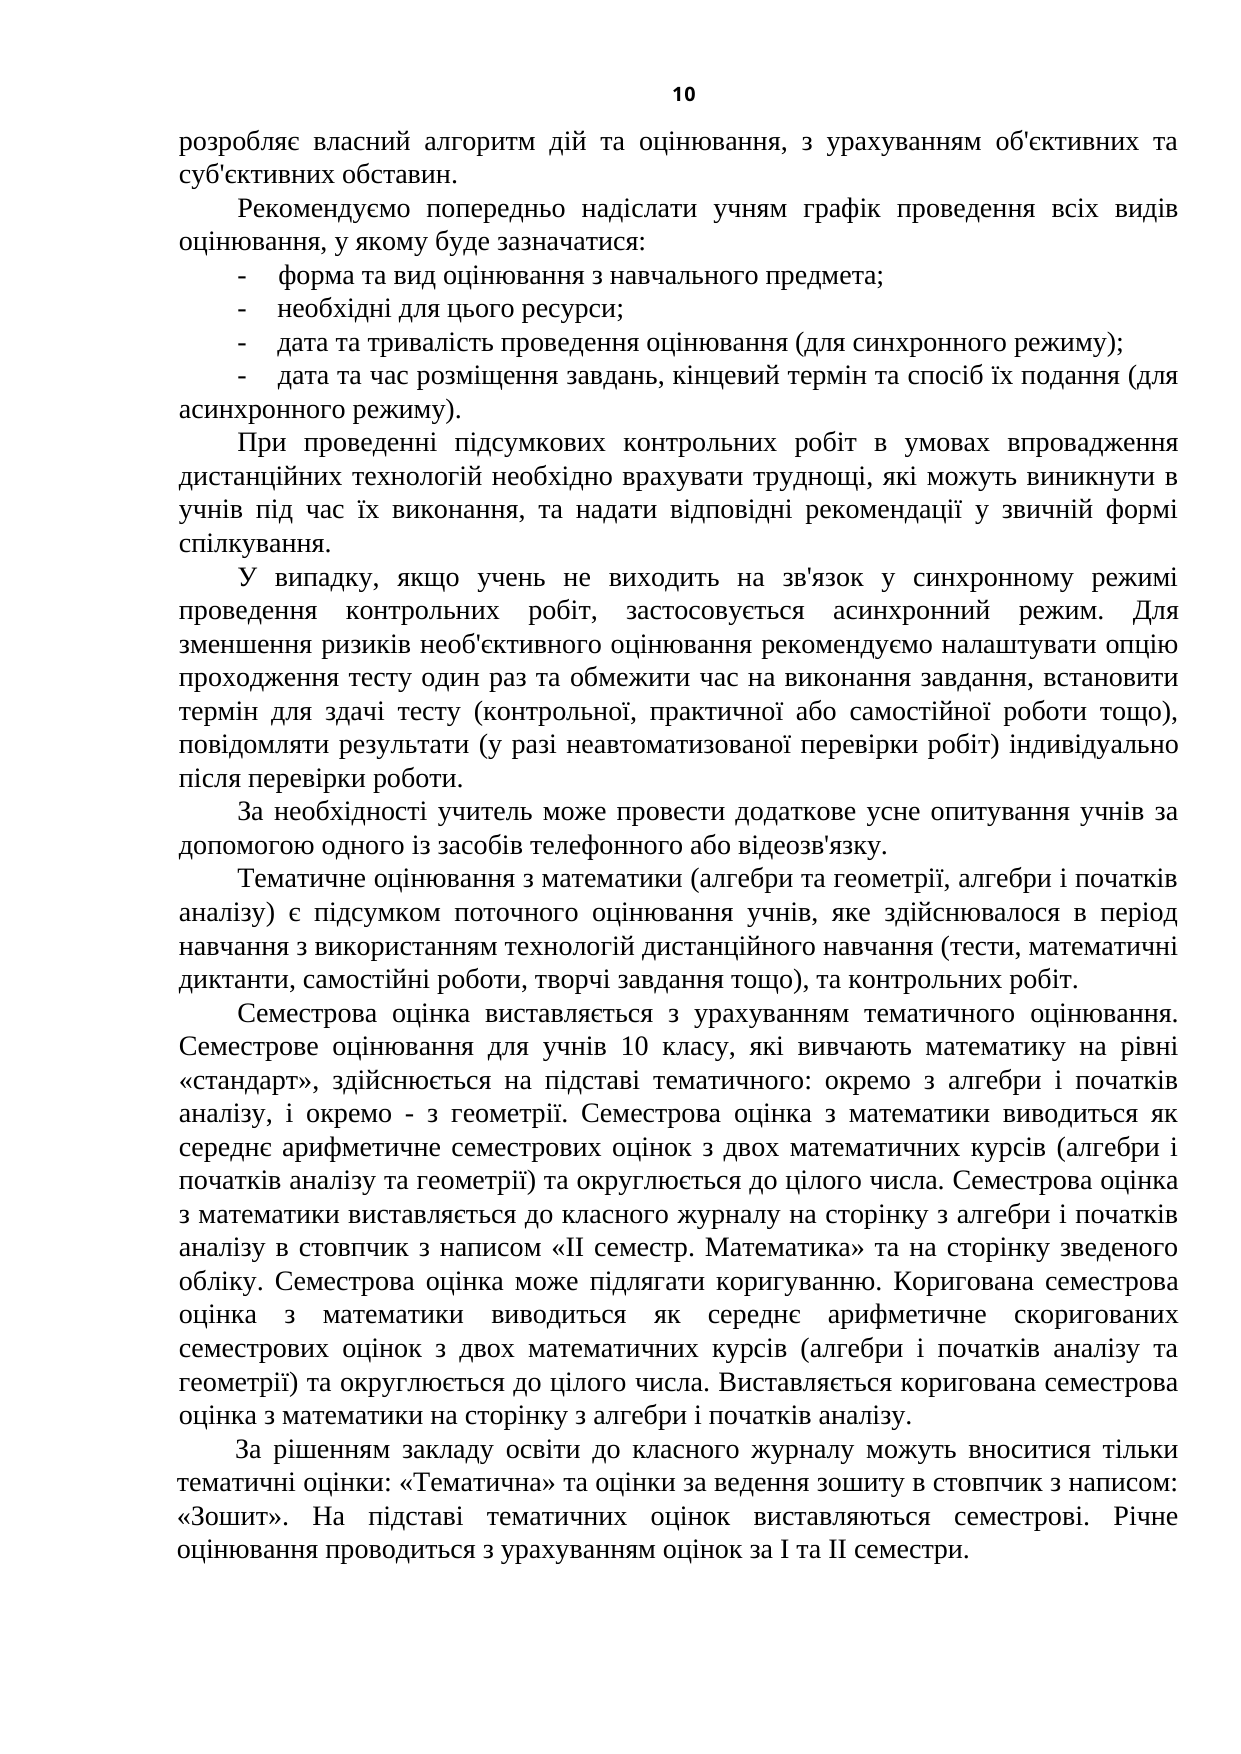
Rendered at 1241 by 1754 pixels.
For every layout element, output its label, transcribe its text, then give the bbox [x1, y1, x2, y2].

text Тематичне оцінювання з математики (алгебри та геометрії, алгебри і початків аналізу) є підсумком поточного оцінювання учнів, яке здійснювалося в період навчання з використанням технологій дистанційного навчання (тести, математичні диктанти, самостійні роботи, творчі завдання тощо), та контрольних робіт. [179, 861, 1180, 995]
text При проведенні підсумкових контрольних робіт в умовах впровадження дистанційних технологій необхідно врахувати труднощі, які можуть виникнути в учнів під час їх виконання, та надати відповідні рекомендації у звичній формі спілкування. [179, 425, 1180, 559]
text За рішенням закладу освіти до класного журналу можуть вноситися тільки тематичні оцінки: «Тематична» та оцінки за ведення зошиту в стовпчик з написом: «Зошит». На підставі тематичних оцінок виставляються семестрові. Річне оцінювання проводиться з урахуванням оцінок за І та ІІ семестри. [177, 1431, 1180, 1566]
text За необхідності учитель може провести додаткове усне опитування учнів за допомогою одного із засобів телефонного або відеозв'язку. [179, 794, 1180, 861]
list необхідні для цього ресурси; [179, 291, 1182, 324]
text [179, 123, 1180, 190]
text Семестрова оцінка виставляється з урахуванням тематичного оцінювання. Семестрове оцінювання для учнів 10 класу, які вивчають математику на рівні «стандарт», здійснюється на підставі тематичного: окремо з алгебри і початків аналізу, і окремо - з геометрії. Семестрова оцінка з математики виводиться як середнє арифметичне семестрових оцінок з двох математичних курсів (алгебри і початків аналізу та геометрії) та округлюється до цілого числа. Семестрова оцінка з математики виставляється до класного журналу на сторінку з алгебри і початків аналізу в стовпчик з написом «ІІ семестр. Математика» та на сторінку зведеного обліку. Семестрова оцінка може підлягати коригуванню. Коригована семестрова оцінка з математики виводиться як середнє арифметичне скоригованих семестрових оцінок з двох математичних курсів (алгебри і початків аналізу та геометрії) та округлюється до цілого числа. Виставляється коригована семестрова оцінка з математики на сторінку з алгебри і початків аналізу. [179, 995, 1180, 1431]
text Рекомендуємо попередньо надіслати учням графік проведення всіх видів оцінювання, у якому буде зазначатися: [179, 190, 1180, 257]
text У випадку, якщо учень не виходить на зв'язок у синхронному режимі проведення контрольних робіт, застосовується асинхронний режим. Для зменшення ризиків необ'єктивного оцінювання рекомендуємо налаштувати опцію проходження тесту один раз та обмежити час на виконання завдання, встановити термін для здачі тесту (контрольної, практичної або самостійної роботи тощо), повідомляти результати (у разі неавтоматизованої перевірки робіт) індивідуально після перевірки роботи. [179, 559, 1180, 794]
list форма та вид оцінювання з навчального предмета; [179, 257, 1182, 291]
list дата та тривалість проведення оцінювання (для синхронного режиму); [179, 324, 1182, 358]
list дата та час розміщення завдань, кінцевий термін та спосіб їх подання (для асинхронного режиму). [179, 358, 1180, 425]
